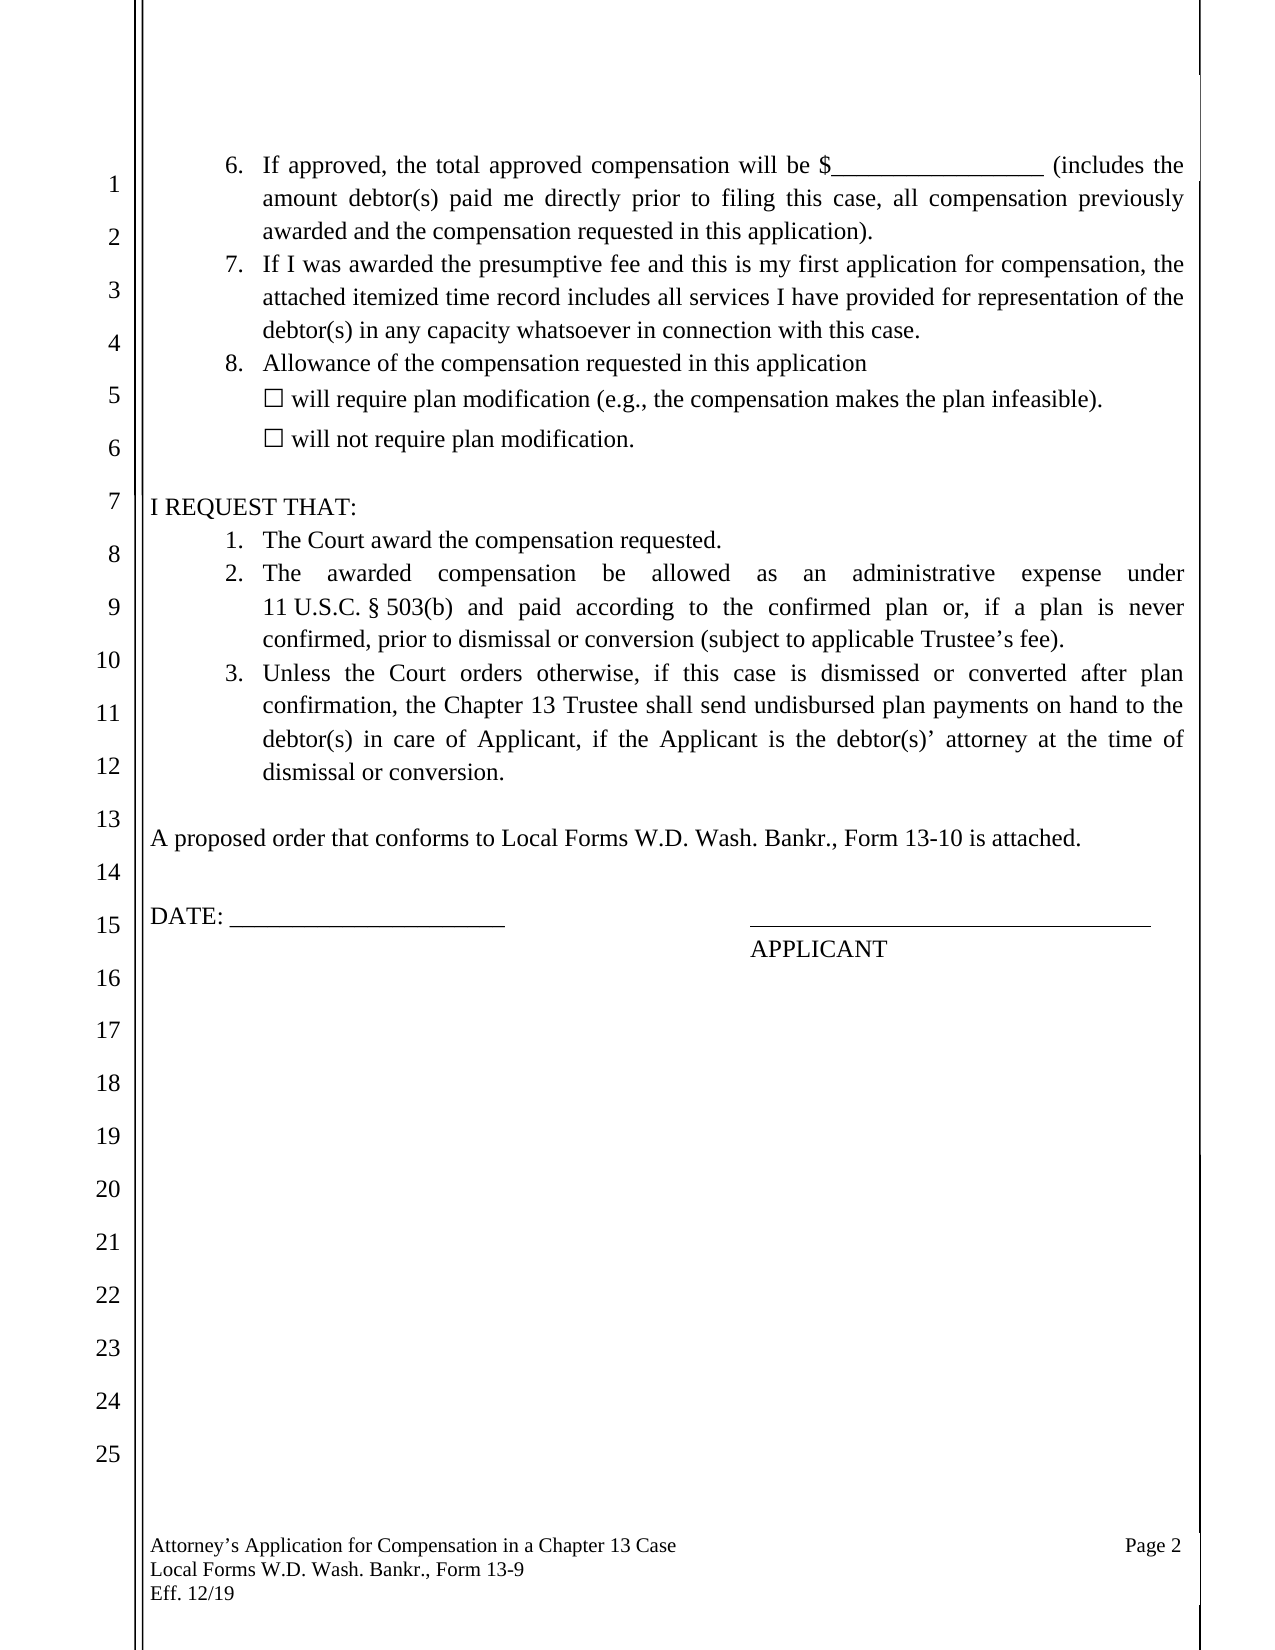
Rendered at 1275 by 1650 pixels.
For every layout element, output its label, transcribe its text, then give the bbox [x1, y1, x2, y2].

text DATE: ______________________ . [150, 901, 1185, 930]
text will not require plan modification. [262, 420, 1185, 454]
list If approved, the total approved compensation will be $_________________ (includes the amount debtor(s) paid me directly prior to filing this case, all compensation previously awarded and the compensation requested in this application). [225, 150, 1185, 245]
list Allowance of the compensation requested in this application [225, 348, 1185, 377]
list The awarded compensation be allowed as an administrative expense under 11 U.S.C. § 503(b) and paid according to the confirmed plan or, if a plan is never confirmed, prior to dismissal or conversion (subject to applicable Trustee’s fee). [225, 558, 1185, 653]
list Unless the Court orders otherwise, if this case is dismissed or converted after plan confirmation, the Chapter 13 Trustee shall send undisbursed plan payments on hand to the debtor(s) in care of Applicant, if the Applicant is the debtor(s)’ attorney at the time of dismissal or conversion. [225, 658, 1185, 785]
text I REQUEST THAT: [150, 492, 1185, 521]
list The Court award the compensation requested. [225, 526, 1185, 554]
text A proposed order that conforms to Local Forms W.D. Wash. Bankr., Form 13-10 is attached. [150, 823, 1185, 851]
text will require plan modification (e.g., the compensation makes the plan infeasible). [262, 381, 1185, 415]
list If I was awarded the presumptive fee and this is my first application for compensation, the attached itemized time record includes all services I have provided for representation of the debtor(s) in any capacity whatsoever in connection with this case. [225, 249, 1185, 344]
text APPLICANT [262, 934, 1200, 963]
